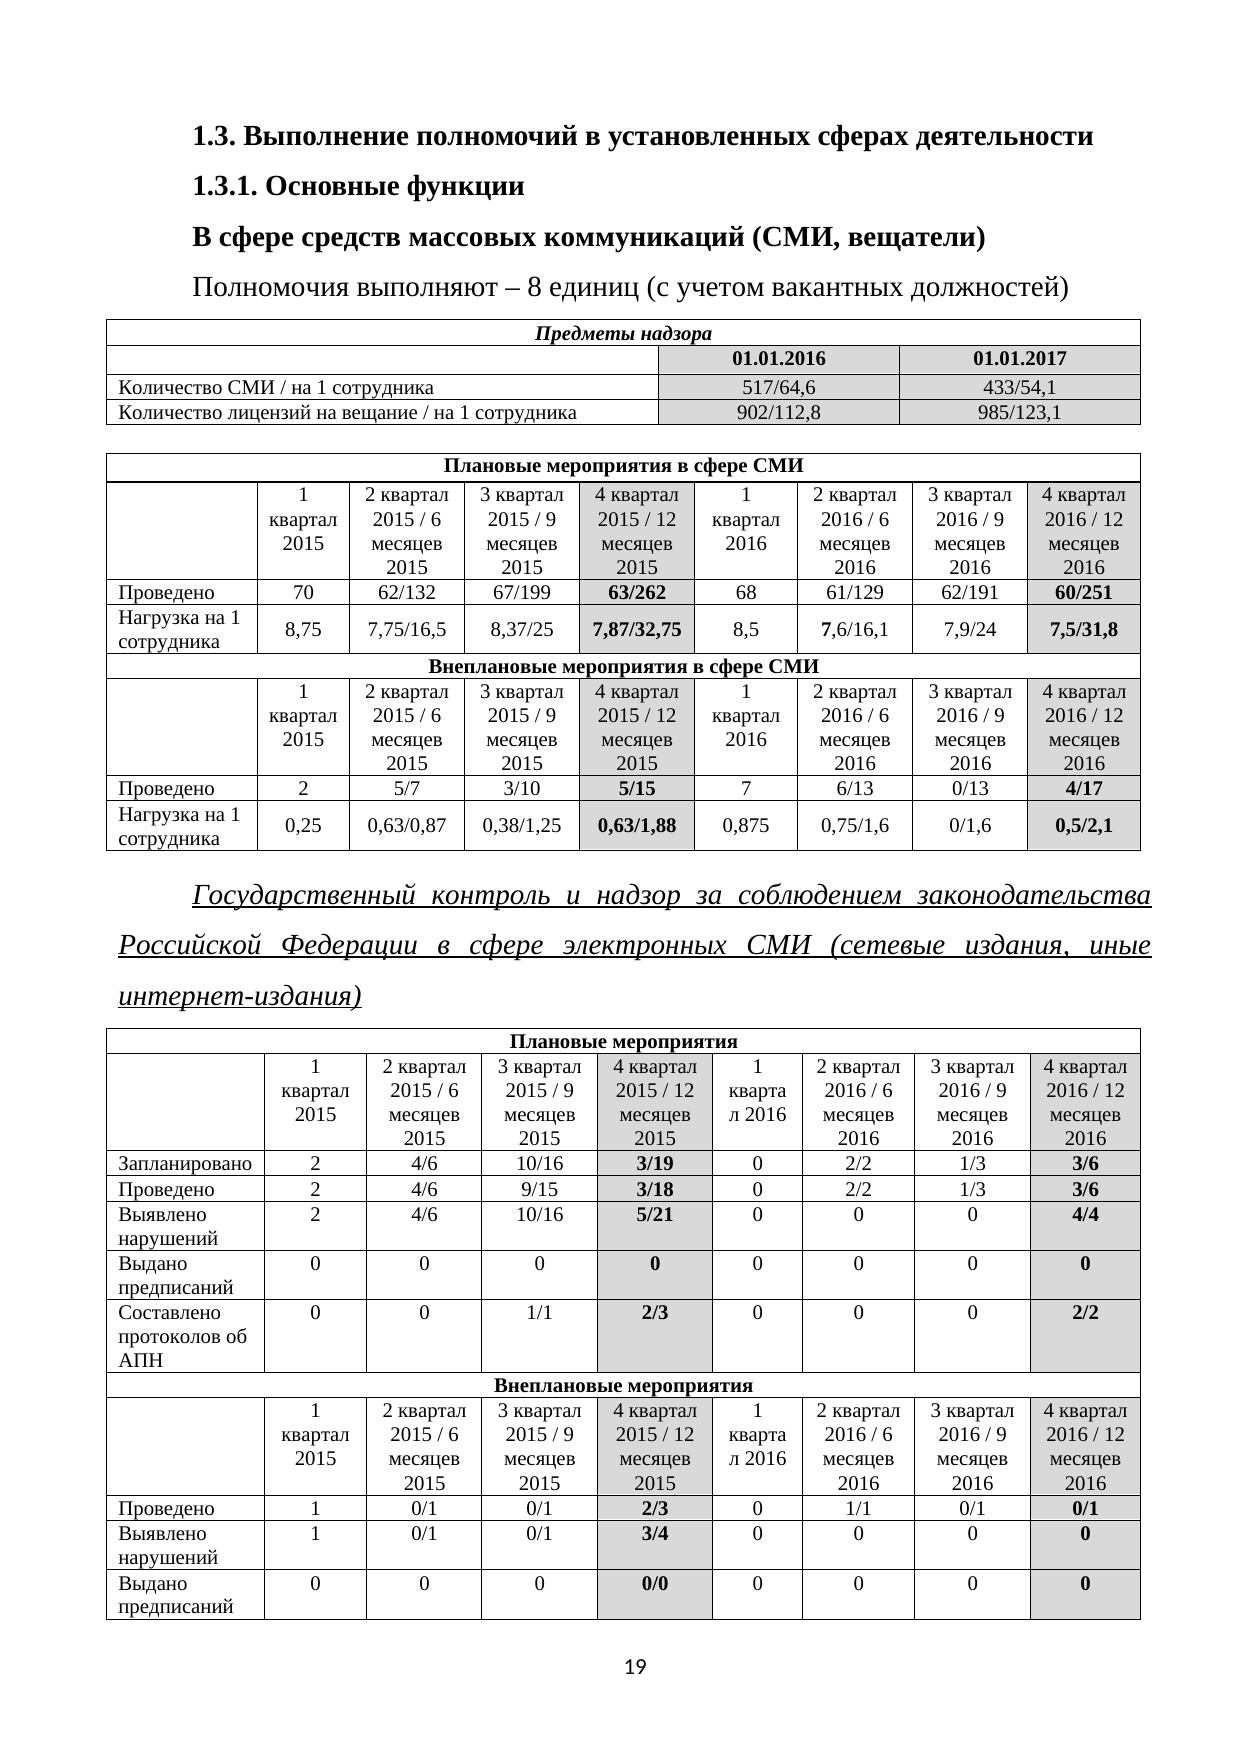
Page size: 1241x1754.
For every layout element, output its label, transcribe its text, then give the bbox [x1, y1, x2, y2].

table_cell 2 квартал 2016 / 6 месяцев 2016 [798, 483, 912, 579]
table_cell Проведено [107, 1176, 264, 1201]
table_cell 5/21 [598, 1202, 712, 1250]
table_cell 7,6/16,1 [798, 605, 912, 653]
table_cell Запланировано [107, 1151, 264, 1175]
table_cell 4/6 [367, 1176, 481, 1201]
table_cell 62/191 [913, 580, 1027, 604]
table_cell 0 [713, 1176, 802, 1201]
table_cell 0 [713, 1521, 802, 1569]
table_cell 1/3 [915, 1151, 1030, 1175]
table_cell Количество лицензий на вещание / на 1 сотрудника [107, 400, 658, 424]
table_cell 0,25 [258, 801, 349, 849]
table_cell 3/6 [1031, 1176, 1140, 1201]
table_cell 2 квартал 2016 / 6 месяцев 2016 [803, 1054, 914, 1150]
text Государственный контроль и надзор за соблюдением законодательства Российской Федерации в сфере электронных СМИ (сетевые издания, иные интернет-издания) [118, 958, 1152, 1011]
table_cell 2 [265, 1176, 366, 1201]
table_cell 4 квартал 2015 / 12 месяцев 2015 [580, 679, 694, 775]
table_cell [107, 1398, 264, 1494]
table_cell 0,5/2,1 [1028, 801, 1140, 849]
table_cell [107, 346, 658, 373]
table_cell [107, 1054, 264, 1150]
table_cell 0 [1031, 1570, 1140, 1619]
table_cell 0 [482, 1570, 597, 1619]
table_cell [107, 483, 257, 579]
table_cell Нагрузка на 1 сотрудника [107, 801, 257, 849]
table_cell 0,38/1,25 [465, 801, 579, 849]
table_cell Внеплановые мероприятия в сфере СМИ [107, 654, 1140, 678]
table_cell 10/16 [482, 1151, 597, 1175]
table_cell 0/1,6 [913, 801, 1027, 849]
table_cell 7 [695, 776, 797, 800]
table_cell 4 квартал 2015 / 12 месяцев 2015 [598, 1398, 712, 1494]
table_cell 3/4 [598, 1521, 712, 1569]
table_cell Составлено протоколов об АПН [107, 1300, 264, 1372]
table_cell 1 квартал 2015 [258, 679, 349, 775]
table_cell 0 [713, 1300, 802, 1372]
table_cell Проведено [107, 1496, 264, 1519]
table_cell 1 квартал 2016 [713, 1398, 802, 1494]
table_cell 0 [482, 1251, 597, 1299]
table_cell 1 [265, 1521, 366, 1569]
table_cell 2 [265, 1151, 366, 1175]
table_cell 60/251 [1028, 580, 1140, 604]
table_cell 68 [695, 580, 797, 604]
table_cell 0 [803, 1202, 914, 1250]
table_cell 0,63/0,87 [350, 801, 464, 849]
table_cell 1 квартал 2016 [695, 679, 797, 775]
text Государственный контроль и надзор за соблюдением законодательства Российской Федерации в сфере электронных СМИ (сетевые издания, иные интернет-издания) [118, 877, 1152, 956]
table_cell 3 квартал 2015 / 9 месяцев 2015 [482, 1398, 597, 1494]
table_cell 1/3 [915, 1176, 1030, 1201]
table_cell 0 [915, 1521, 1030, 1569]
text 1.3.1. Основные функции [118, 168, 1152, 202]
table_cell 0 [367, 1300, 481, 1372]
table_cell 0 [265, 1300, 366, 1372]
table_cell 0 [598, 1251, 712, 1299]
table_cell 8,37/25 [465, 605, 579, 653]
table_cell 985/123,1 [900, 400, 1140, 424]
table_cell 7,5/31,8 [1028, 605, 1140, 653]
table_cell 01.01.2017 [900, 346, 1140, 373]
table_cell 3/10 [465, 776, 579, 800]
table_cell 0,63/1,88 [580, 801, 694, 849]
table_cell 2 квартал 2015 / 6 месяцев 2015 [367, 1398, 481, 1494]
table_cell 5/15 [580, 776, 694, 800]
table_cell 0/1 [482, 1521, 597, 1569]
table_cell 0/1 [1031, 1496, 1140, 1519]
table_cell 2 квартал 2015 / 6 месяцев 2015 [367, 1054, 481, 1150]
table_cell 4 квартал 2015 / 12 месяцев 2015 [580, 483, 694, 579]
table_cell 0/1 [367, 1521, 481, 1569]
text 1.3. Выполнение полномочий в установленных сферах деятельности [118, 118, 1152, 152]
table_cell 3 квартал 2016 / 9 месяцев 2016 [913, 679, 1027, 775]
table_cell 0 [1031, 1251, 1140, 1299]
table_cell 1 квартал 2016 [695, 483, 797, 579]
table_cell 10/16 [482, 1202, 597, 1250]
table_cell 7,9/24 [913, 605, 1027, 653]
table_cell 0 [713, 1151, 802, 1175]
table_cell 0 [803, 1521, 914, 1569]
table_cell 6/13 [798, 776, 912, 800]
table_cell 62/132 [350, 580, 464, 604]
table_cell Проведено [107, 776, 257, 800]
table_cell 9/15 [482, 1176, 597, 1201]
table_cell 3 квартал 2015 / 9 месяцев 2015 [465, 679, 579, 775]
table_cell 2 квартал 2015 / 6 месяцев 2015 [350, 679, 464, 775]
table_cell 3/6 [1031, 1151, 1140, 1175]
table_cell Выдано предписаний [107, 1251, 264, 1299]
table_cell 01.01.2016 [659, 346, 899, 373]
table_cell 2 квартал 2016 / 6 месяцев 2016 [803, 1398, 914, 1494]
table_cell 902/112,8 [659, 400, 899, 424]
text Полномочия выполняют – 8 единиц (с учетом вакантных должностей) [118, 269, 1152, 303]
table_cell 2/2 [803, 1151, 914, 1175]
table_cell 3 квартал 2015 / 9 месяцев 2015 [465, 483, 579, 579]
table_cell 67/199 [465, 580, 579, 604]
table_cell Количество СМИ / на 1 сотрудника [107, 375, 658, 399]
table_cell 1/1 [803, 1496, 914, 1519]
table_cell 0 [367, 1570, 481, 1619]
table_cell 0/1 [482, 1496, 597, 1519]
table_cell Выявлено нарушений [107, 1521, 264, 1569]
table_cell Нагрузка на 1 сотрудника [107, 605, 257, 653]
table_cell 70 [258, 580, 349, 604]
table_cell 3 квартал 2016 / 9 месяцев 2016 [913, 483, 1027, 579]
table_cell 0 [713, 1496, 802, 1519]
table_cell 4 квартал 2016 / 12 месяцев 2016 [1028, 679, 1140, 775]
table_cell 4/4 [1031, 1202, 1140, 1250]
table_cell 0 [915, 1202, 1030, 1250]
table_cell 0/0 [598, 1570, 712, 1619]
table_cell 4 квартал 2016 / 12 месяцев 2016 [1028, 483, 1140, 579]
table_cell 1 квартал 2015 [265, 1054, 366, 1150]
table_cell 3 квартал 2016 / 9 месяцев 2016 [915, 1398, 1030, 1494]
table_cell 2/2 [803, 1176, 914, 1201]
table_cell 0,875 [695, 801, 797, 849]
table_cell 4 квартал 2016 / 12 месяцев 2016 [1031, 1054, 1140, 1150]
table_cell 0 [713, 1202, 802, 1250]
table_cell 0 [367, 1251, 481, 1299]
table_header Плановые мероприятия в сфере СМИ [107, 454, 1140, 481]
table_cell 0 [803, 1251, 914, 1299]
table_cell 0 [915, 1251, 1030, 1299]
table_cell 5/7 [350, 776, 464, 800]
table_cell 2/3 [598, 1496, 712, 1519]
table_cell 2/2 [1031, 1300, 1140, 1372]
text В сфере средств массовых коммуникаций (СМИ, вещатели) [118, 219, 1152, 252]
table_cell 63/262 [580, 580, 694, 604]
table_cell 433/54,1 [900, 375, 1140, 399]
table_cell 0,75/1,6 [798, 801, 912, 849]
table_cell 0 [713, 1251, 802, 1299]
table_cell 1 [265, 1496, 366, 1519]
table_cell 3 квартал 2016 / 9 месяцев 2016 [915, 1054, 1030, 1150]
table_header Предметы надзора [107, 320, 1140, 344]
table_header Плановые мероприятия [107, 1029, 1140, 1053]
table_cell 2 [265, 1202, 366, 1250]
table_cell 1 квартал 2015 [265, 1398, 366, 1494]
table_cell 8,75 [258, 605, 349, 653]
table_cell 0/13 [913, 776, 1027, 800]
table_cell 4 квартал 2015 / 12 месяцев 2015 [598, 1054, 712, 1150]
table_cell Внеплановые мероприятия [107, 1373, 1140, 1397]
table_cell 4/6 [367, 1202, 481, 1250]
table_cell 2 квартал 2015 / 6 месяцев 2015 [350, 483, 464, 579]
table_cell 2 квартал 2016 / 6 месяцев 2016 [798, 679, 912, 775]
table_cell 0 [915, 1570, 1030, 1619]
table_cell 0 [915, 1300, 1030, 1372]
table_cell 61/129 [798, 580, 912, 604]
table_cell [107, 679, 257, 775]
table_cell 0 [1031, 1521, 1140, 1569]
table_cell 1/1 [482, 1300, 597, 1372]
table_cell 0 [265, 1251, 366, 1299]
table_cell 2/3 [598, 1300, 712, 1372]
table_cell 0 [713, 1570, 802, 1619]
table_cell 0 [803, 1300, 914, 1372]
table_cell 3/18 [598, 1176, 712, 1201]
table_cell 1 квартал 2015 [258, 483, 349, 579]
table_cell 3/19 [598, 1151, 712, 1175]
table_cell Выдано предписаний [107, 1570, 264, 1619]
table_cell 0 [803, 1570, 914, 1619]
table_cell 4 квартал 2016 / 12 месяцев 2016 [1031, 1398, 1140, 1494]
table_cell 0/1 [915, 1496, 1030, 1519]
table_cell 8,5 [695, 605, 797, 653]
table_cell 0 [265, 1570, 366, 1619]
table_cell 2 [258, 776, 349, 800]
table_cell 4/6 [367, 1151, 481, 1175]
table_cell 0/1 [367, 1496, 481, 1519]
table_cell 7,75/16,5 [350, 605, 464, 653]
table_cell 4/17 [1028, 776, 1140, 800]
table_cell Выявлено нарушений [107, 1202, 264, 1250]
table_cell Проведено [107, 580, 257, 604]
table_cell 517/64,6 [659, 375, 899, 399]
table_cell 3 квартал 2015 / 9 месяцев 2015 [482, 1054, 597, 1150]
table_cell 1 квартал 2016 [713, 1054, 802, 1150]
table_cell 7,87/32,75 [580, 605, 694, 653]
